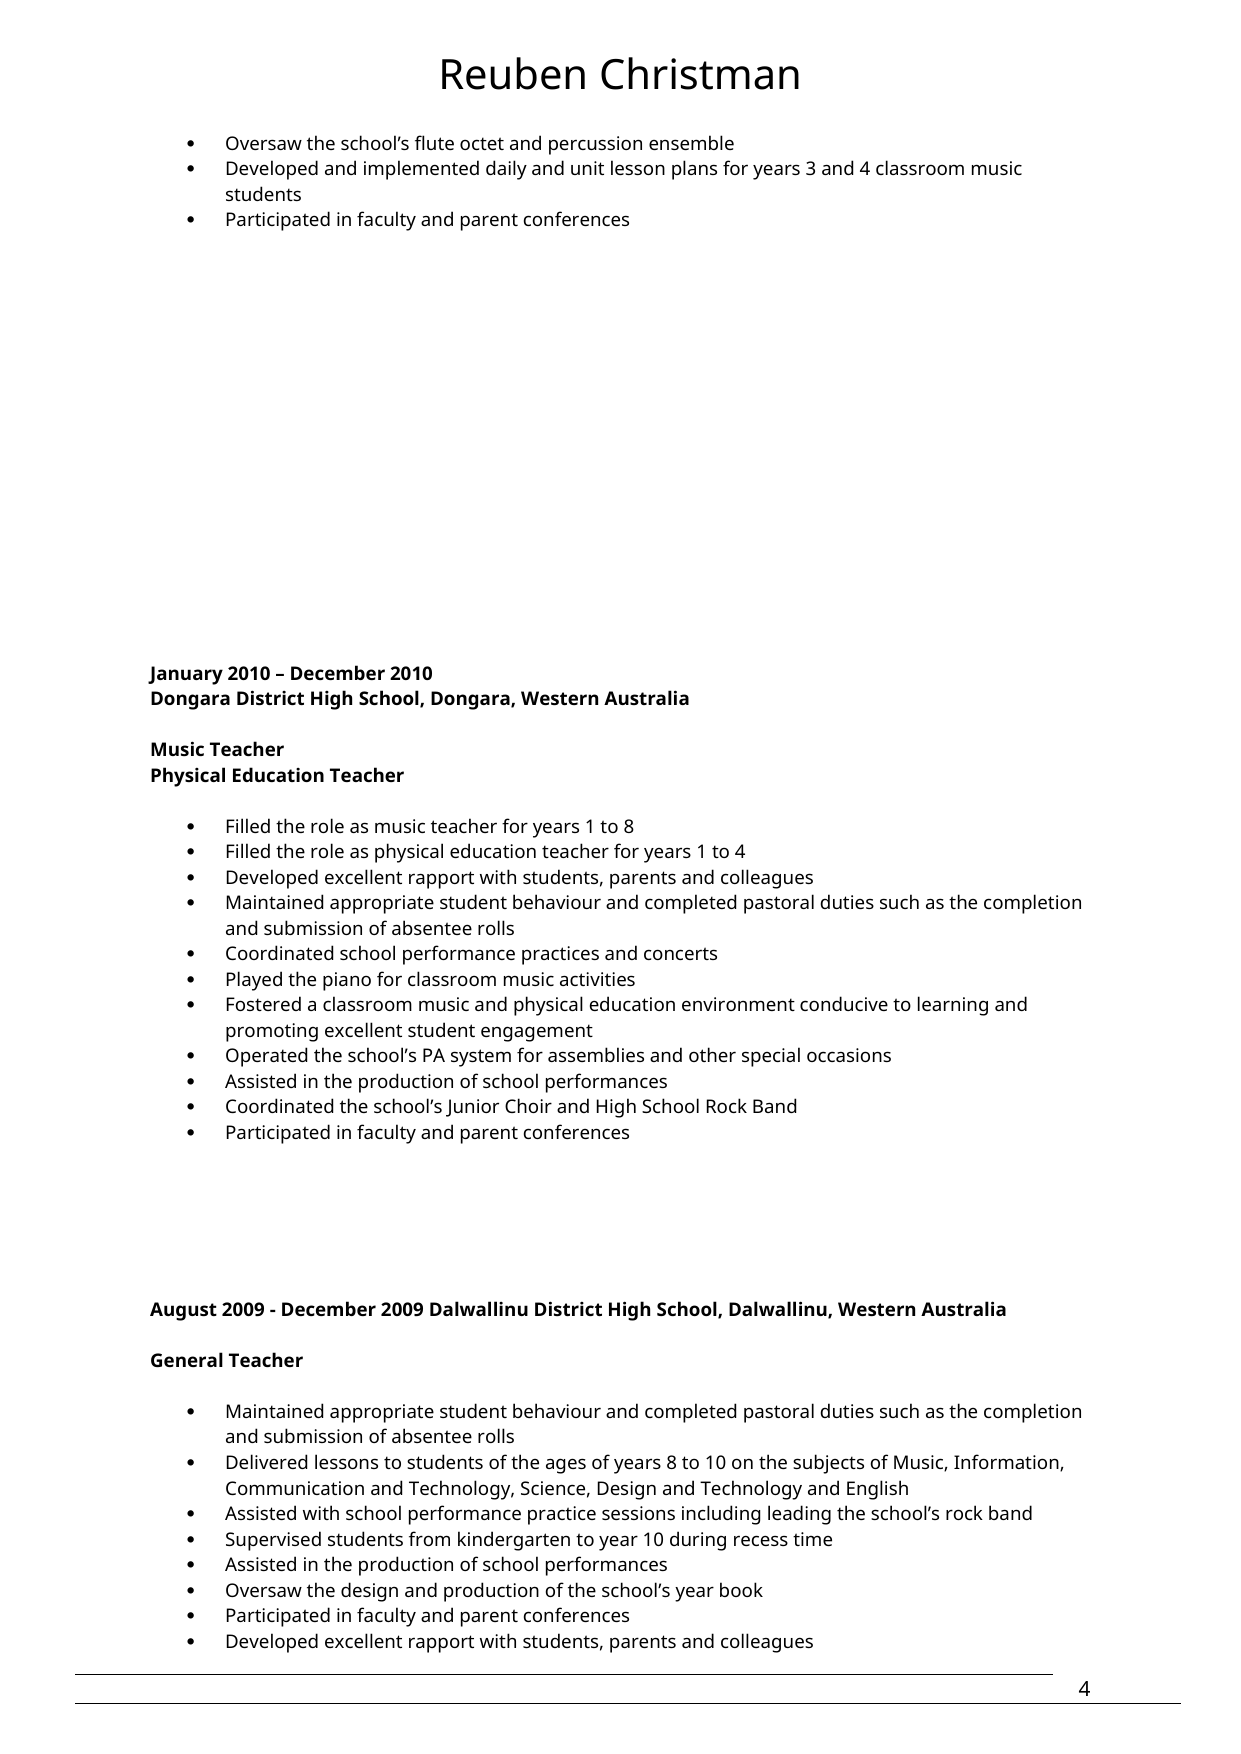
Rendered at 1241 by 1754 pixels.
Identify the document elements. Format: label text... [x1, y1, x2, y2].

list Participated in faculty and parent conferences [187, 207, 1090, 232]
text January 2010 – December 2010 [150, 660, 1090, 685]
text Music Teacher [150, 736, 1090, 762]
list Delivered lessons to students of the ages of years 8 to 10 on the subjects of Music, Information, Communication and Technology, Science, Design and Technology and English [187, 1449, 1090, 1500]
list Oversaw the design and production of the school’s year book [187, 1577, 1090, 1602]
list Coordinated the school’s Junior Choir and High School Rock Band [187, 1094, 1090, 1119]
list Fostered a classroom music and physical education environment conducive to learning and promoting excellent student engagement [187, 992, 1090, 1043]
list Oversaw the school’s flute octet and percussion ensemble [187, 130, 1090, 156]
text Physical Education Teacher [150, 762, 1090, 787]
text Dongara District High School, Dongara, Western Australia [150, 685, 1090, 711]
list Operated the school’s PA system for assemblies and other special occasions [187, 1043, 1090, 1068]
text August 2009 - December 2009 Dalwallinu District High School, Dalwallinu, Western Australia [150, 1296, 1090, 1322]
list Developed excellent rapport with students, parents and colleagues [187, 864, 1090, 889]
list Maintained appropriate student behaviour and completed pastoral duties such as the completion and submission of absentee rolls [187, 889, 1090, 941]
list Filled the role as physical education teacher for years 1 to 4 [187, 838, 1090, 864]
list Developed and implemented daily and unit lesson plans for years 3 and 4 classroom music students [187, 156, 1090, 207]
list Assisted in the production of school performances [187, 1068, 1090, 1094]
text General Teacher [150, 1347, 1090, 1373]
list Filled the role as music teacher for years 1 to 8 [187, 813, 1090, 838]
list Maintained appropriate student behaviour and completed pastoral duties such as the completion and submission of absentee rolls [187, 1398, 1090, 1449]
list Played the piano for classroom music activities [187, 966, 1090, 992]
list Developed excellent rapport with students, parents and colleagues [187, 1628, 1090, 1653]
list Supervised students from kindergarten to year 10 during recess time [187, 1526, 1090, 1551]
list Assisted in the production of school performances [187, 1551, 1090, 1577]
list Assisted with school performance practice sessions including leading the school’s rock band [187, 1500, 1090, 1526]
list Participated in faculty and parent conferences [187, 1602, 1090, 1628]
list Participated in faculty and parent conferences [187, 1119, 1090, 1145]
list Coordinated school performance practices and concerts [187, 941, 1090, 966]
